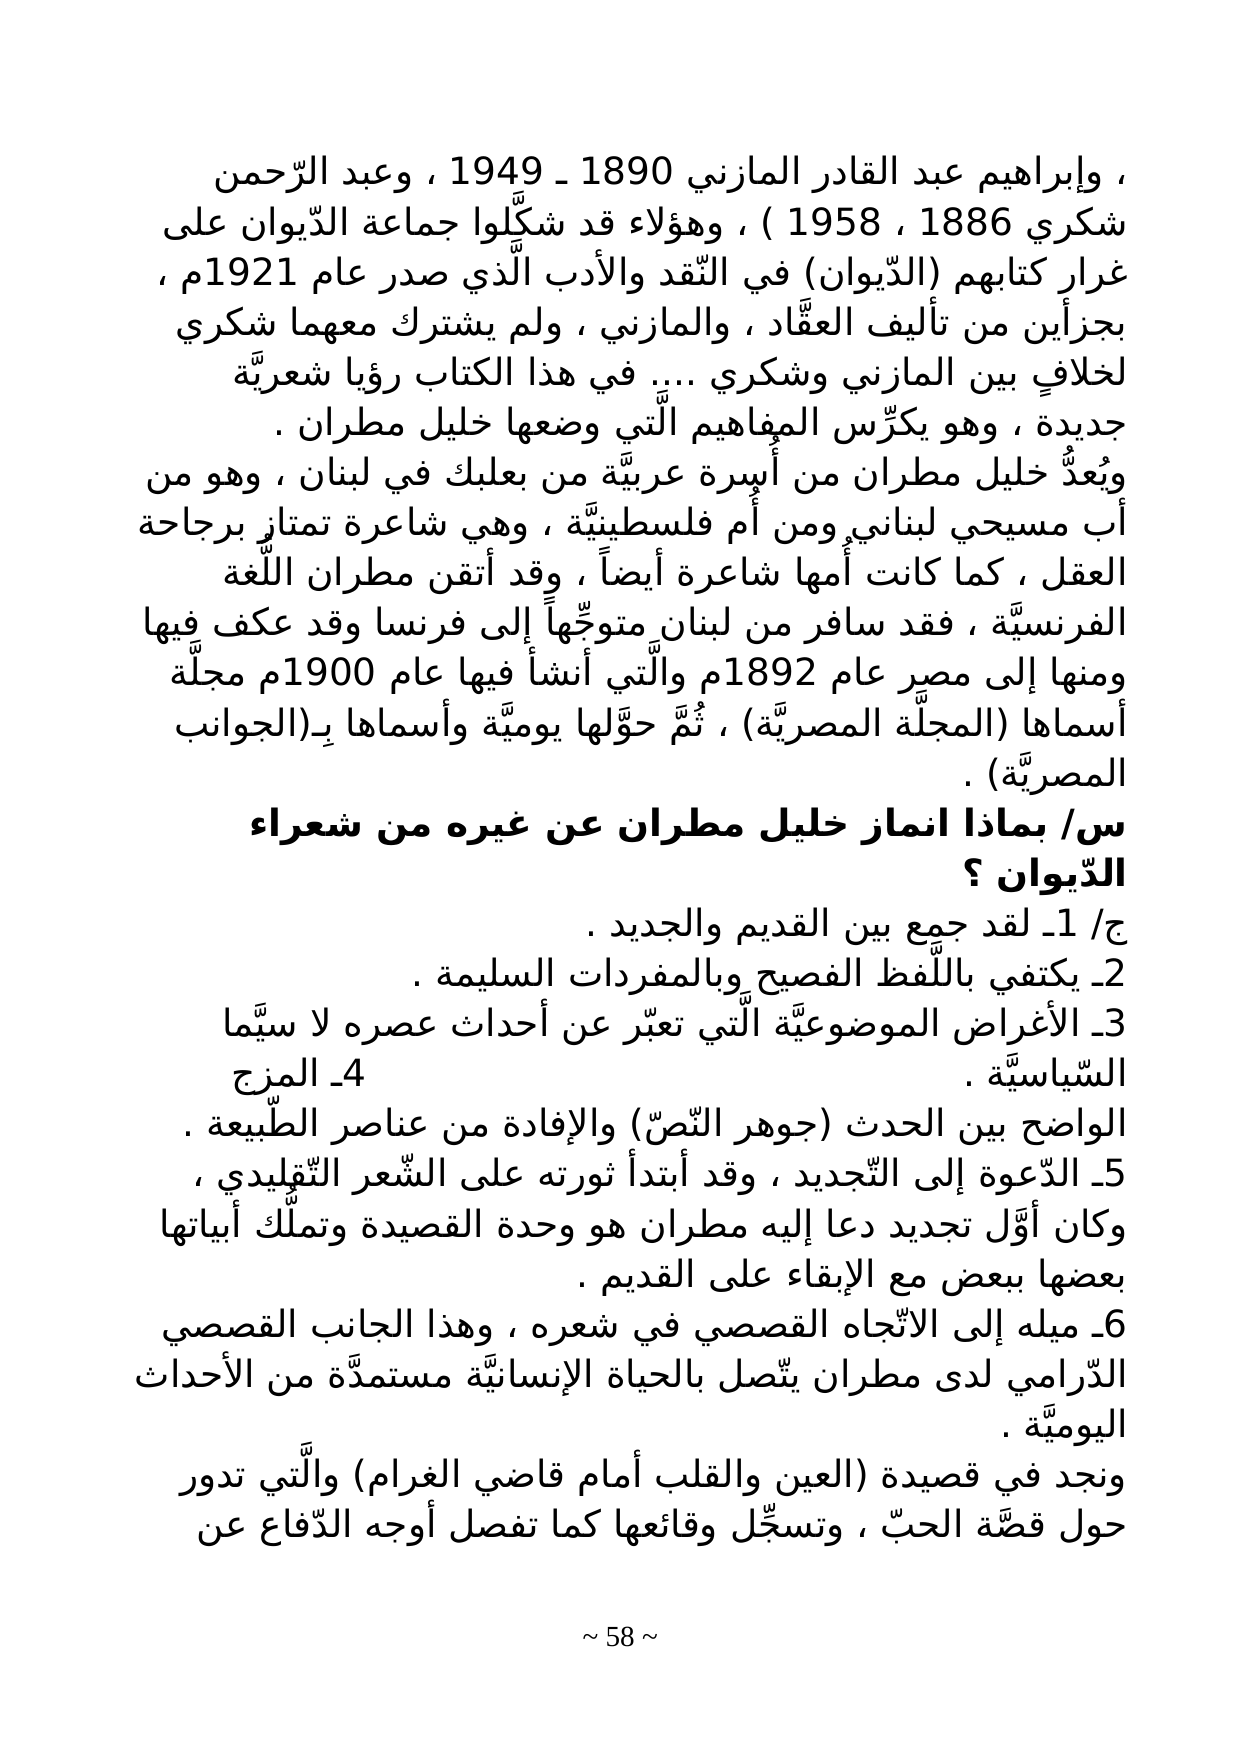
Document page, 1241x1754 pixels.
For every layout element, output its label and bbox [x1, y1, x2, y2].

text [112, 150, 1128, 1546]
